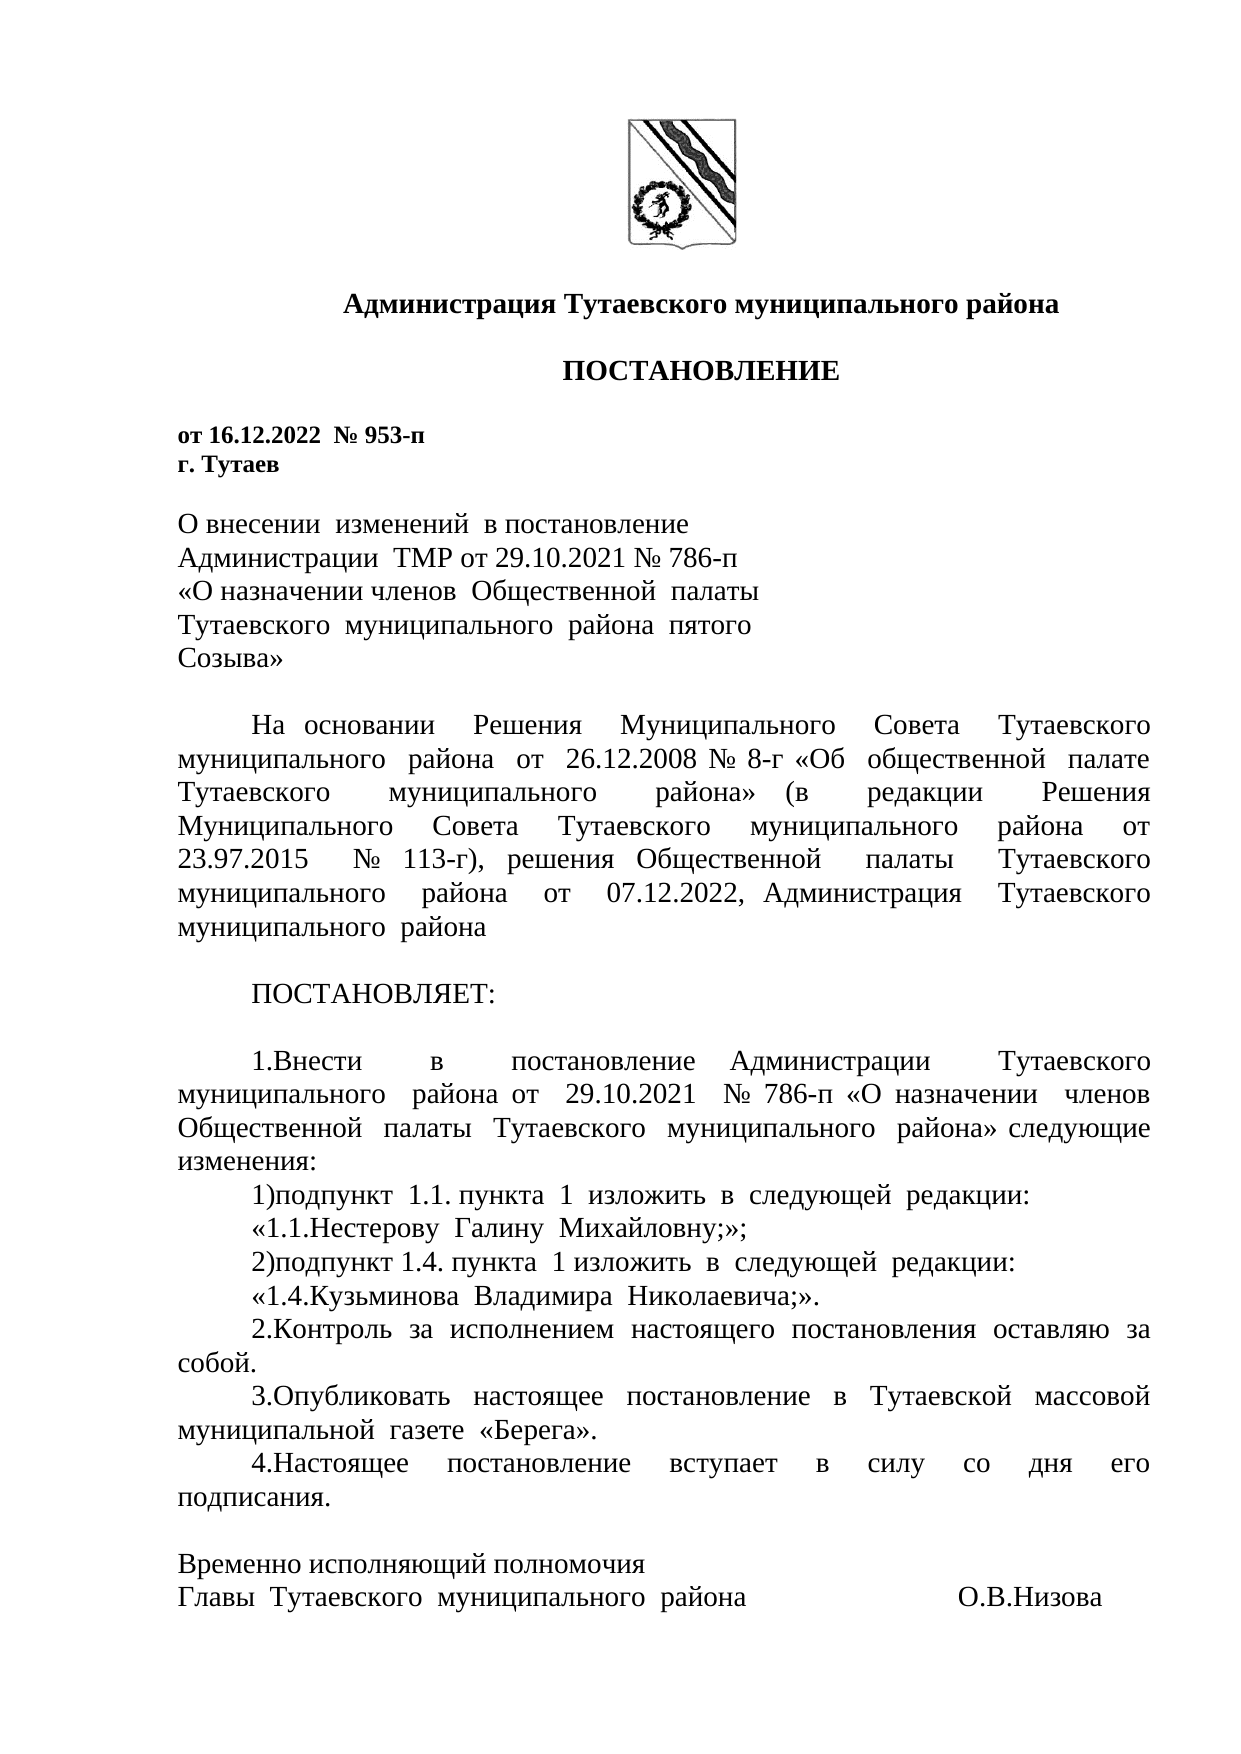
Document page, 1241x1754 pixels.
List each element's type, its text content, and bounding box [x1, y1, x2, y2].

text 2)подпункт 1.4. пункта 1 изложить в следующей редакции: [177, 1244, 1152, 1278]
text г. Тутаев [177, 449, 1152, 477]
text «1.1.Нестерову Галину Михайловну;»; [177, 1211, 1152, 1244]
subtitle ПОСТАНОВЛЕНИЕ [177, 353, 1152, 386]
picture [627, 118, 737, 250]
text ПОСТАНОВЛЯЕТ: [177, 976, 1152, 1009]
text Временно исполняющий полномочия [177, 1546, 1152, 1579]
text 1.Внести в постановление Администрации Тутаевского муниципального района от 29.10.2021 № 786-п «О назначении членов Общественной палаты Тутаевского муниципального района» следующие изменения: [177, 1043, 1152, 1177]
text Тутаевского муниципального района пятого [177, 607, 1152, 640]
text О внесении изменений в постановление [177, 506, 1152, 540]
text Созыва» [177, 640, 1152, 674]
text «О назначении членов Общественной палаты [177, 573, 1152, 607]
subtitle Администрация Тутаевского муниципального района [177, 286, 1152, 319]
text На основании Решения Муниципального Совета Тутаевского муниципального района от 26.12.2008 № 8-г «Об общественной палате Тутаевского муниципального района» (в редакции Решения Муниципального Совета Тутаевского муниципального района от 23.97.2015 № 113-г), решения Общественной палаты Тутаевского муниципального района от 07.12.2022, Администрация Тутаевского муниципального района [177, 707, 1152, 942]
text от 16.12.2022 № 953-п [177, 420, 1152, 449]
text Администрации ТМР от 29.10.2021 № 786-п [177, 540, 1152, 573]
text 1)подпункт 1.1. пункта 1 изложить в следующей редакции: [177, 1177, 1152, 1211]
text Главы Тутаевского муниципального района О.В.Низова [177, 1579, 1152, 1613]
text 2.Контроль за исполнением настоящего постановления оставляю за собой. [177, 1311, 1152, 1378]
text 4.Настоящее постановление вступает в силу со дня его подписания. [177, 1445, 1152, 1512]
text «1.4.Кузьминова Владимира Николаевича;». [177, 1278, 1152, 1311]
text 3.Опубликовать настоящее постановление в Тутаевской массовой муниципальной газете «Берега». [177, 1378, 1152, 1445]
